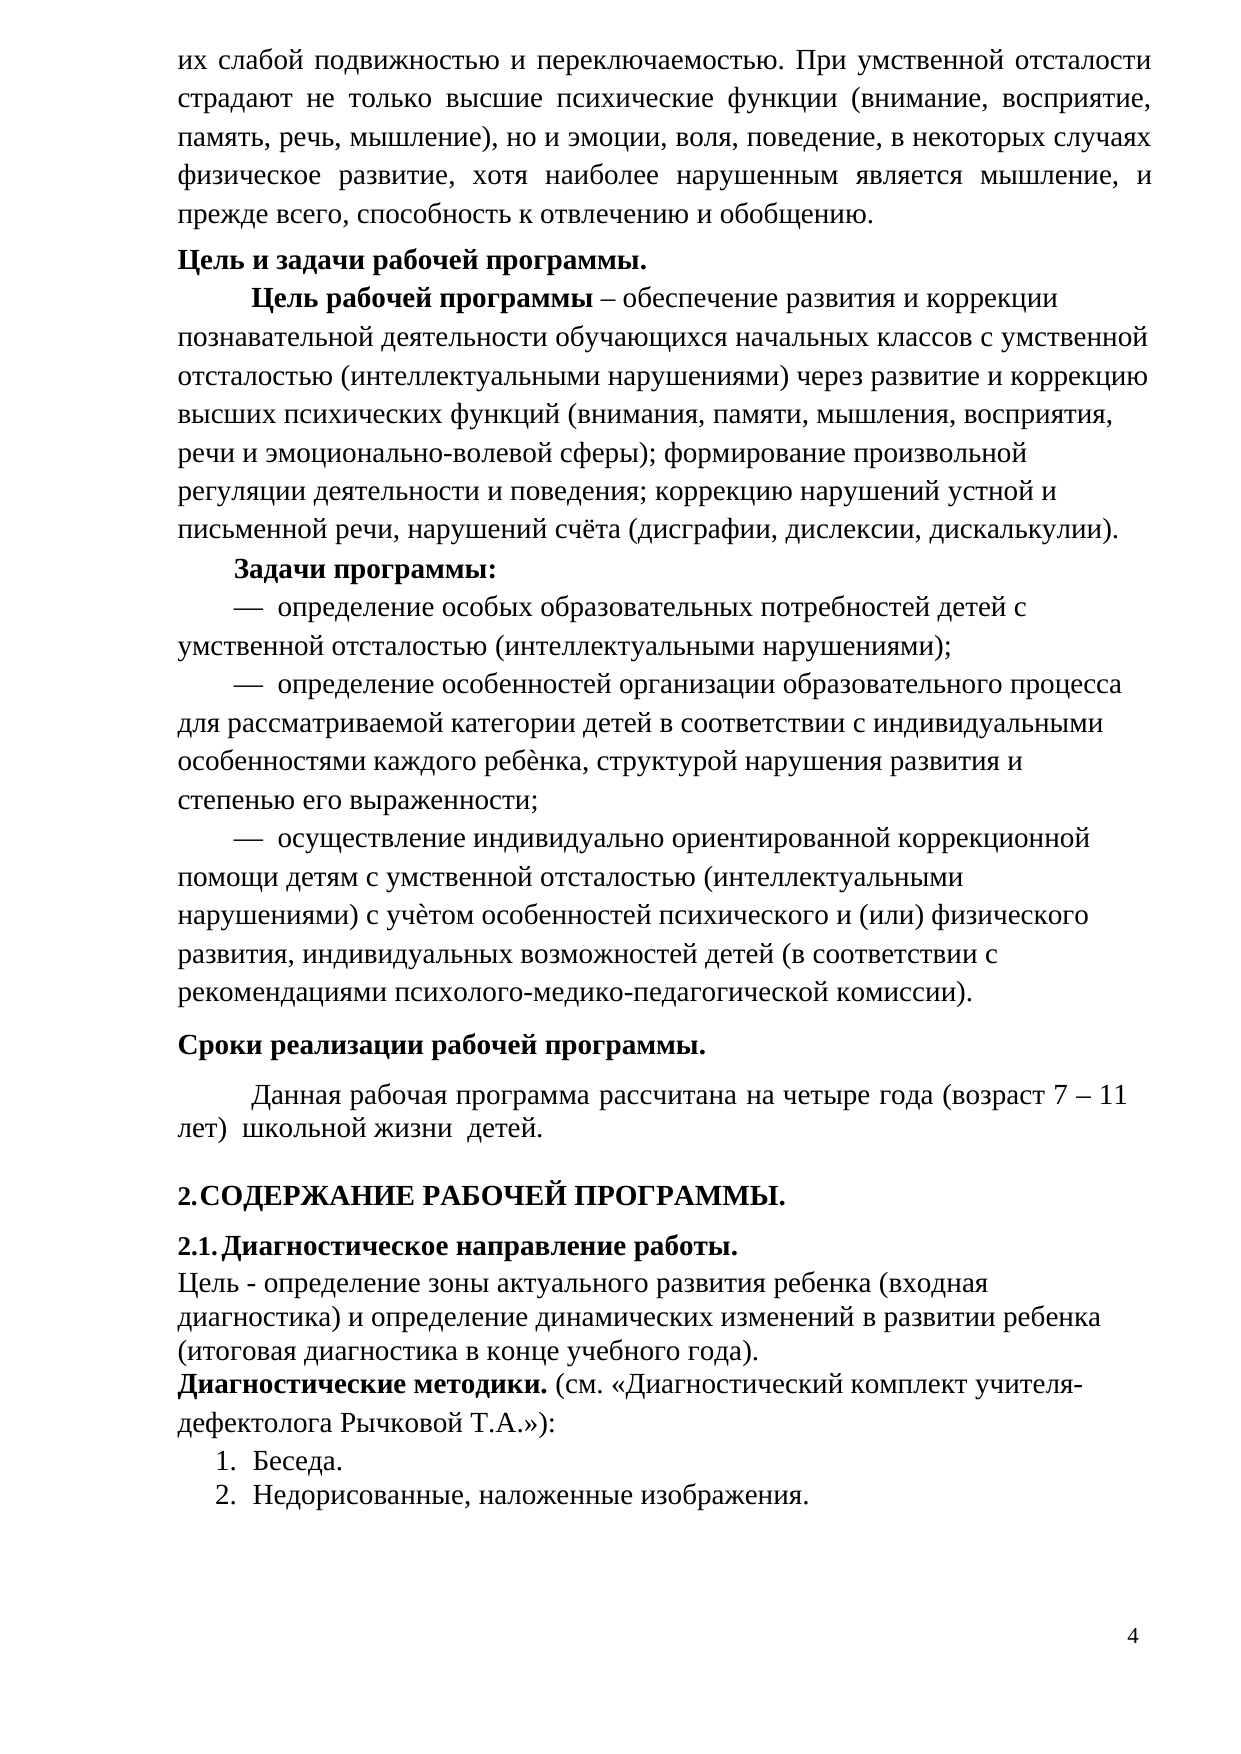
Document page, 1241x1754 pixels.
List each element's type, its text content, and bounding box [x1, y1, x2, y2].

subtitle СОДЕРЖАНИЕ РАБОЧЕЙ ПРОГРАММЫ. [177, 1178, 1176, 1211]
list Диагностическое направление работы. [177, 1228, 1176, 1262]
text познавательной деятельности обучающихся начальных классов с умственной отсталостью (интеллектуальными нарушениями) через развитие и коррекцию высших психических функций (внимания, памяти, мышления, восприятия, [177, 319, 1149, 430]
list определение особенностей организации образовательного процесса для рассматриваемой категории детей в соответствии с индивидуальными особенностями каждого ребѐнка, структурой нарушения развития и степенью его выраженности; [177, 666, 1148, 815]
text нарушениями) с учѐтом особенностей психического и (или) физического развития, индивидуальных возможностей детей (в соответствии с [177, 897, 1091, 969]
text речи и эмоционально-волевой сферы); формирование произвольной регуляции деятельности и поведения; коррекцию нарушений устной и [177, 435, 1130, 507]
subtitle Сроки реализации рабочей программы. [177, 1027, 1176, 1061]
text Диагностические методики. (см. «Диагностический комплект учителя- дефектолога Рычковой Т.А.»): [177, 1367, 1085, 1439]
list Недорисованные, наложенные изображения. [215, 1477, 1176, 1511]
text Цель - определение зоны актуального развития ребенка (входная [177, 1266, 1176, 1299]
text рекомендациями психолого-медико-педагогической комиссии). [177, 974, 1176, 1008]
list Беседа. [215, 1444, 1176, 1477]
text диагностика) и определение динамических изменений в развитии ребенка (итоговая диагностика в конце учебного года). [177, 1299, 1108, 1367]
list определение особых образовательных потребностей детей с умственной отсталостью (интеллектуальными нарушениями); [177, 589, 1027, 661]
text их слабой подвижностью и переключаемостью. При умственной отсталости страдают не только высшие психические функции (внимание, восприятие, память, речь, мышление), но и эмоции, воля, поведение, в некоторых случаях физическое развитие, хотя наиболее нарушенным является мышление, и прежде всего, способность к отвлечению и обобщению. [177, 42, 1152, 229]
list осуществление индивидуально ориентированной коррекционной помощи детям с умственной отсталостью (интеллектуальными [177, 820, 1091, 892]
text Цель рабочей программы – обеспечение развития и коррекции [251, 280, 1176, 314]
text письменной речи, нарушений счёта (дисграфии, дислексии, дискалькулии). [177, 512, 1176, 545]
subtitle Задачи программы: [233, 551, 1176, 584]
text Данная рабочая программа рассчитана на четыре года (возраст 7 – 11 лет) школьной жизни детей. [177, 1077, 1148, 1178]
subtitle Цель и задачи рабочей программы. [177, 242, 1176, 276]
